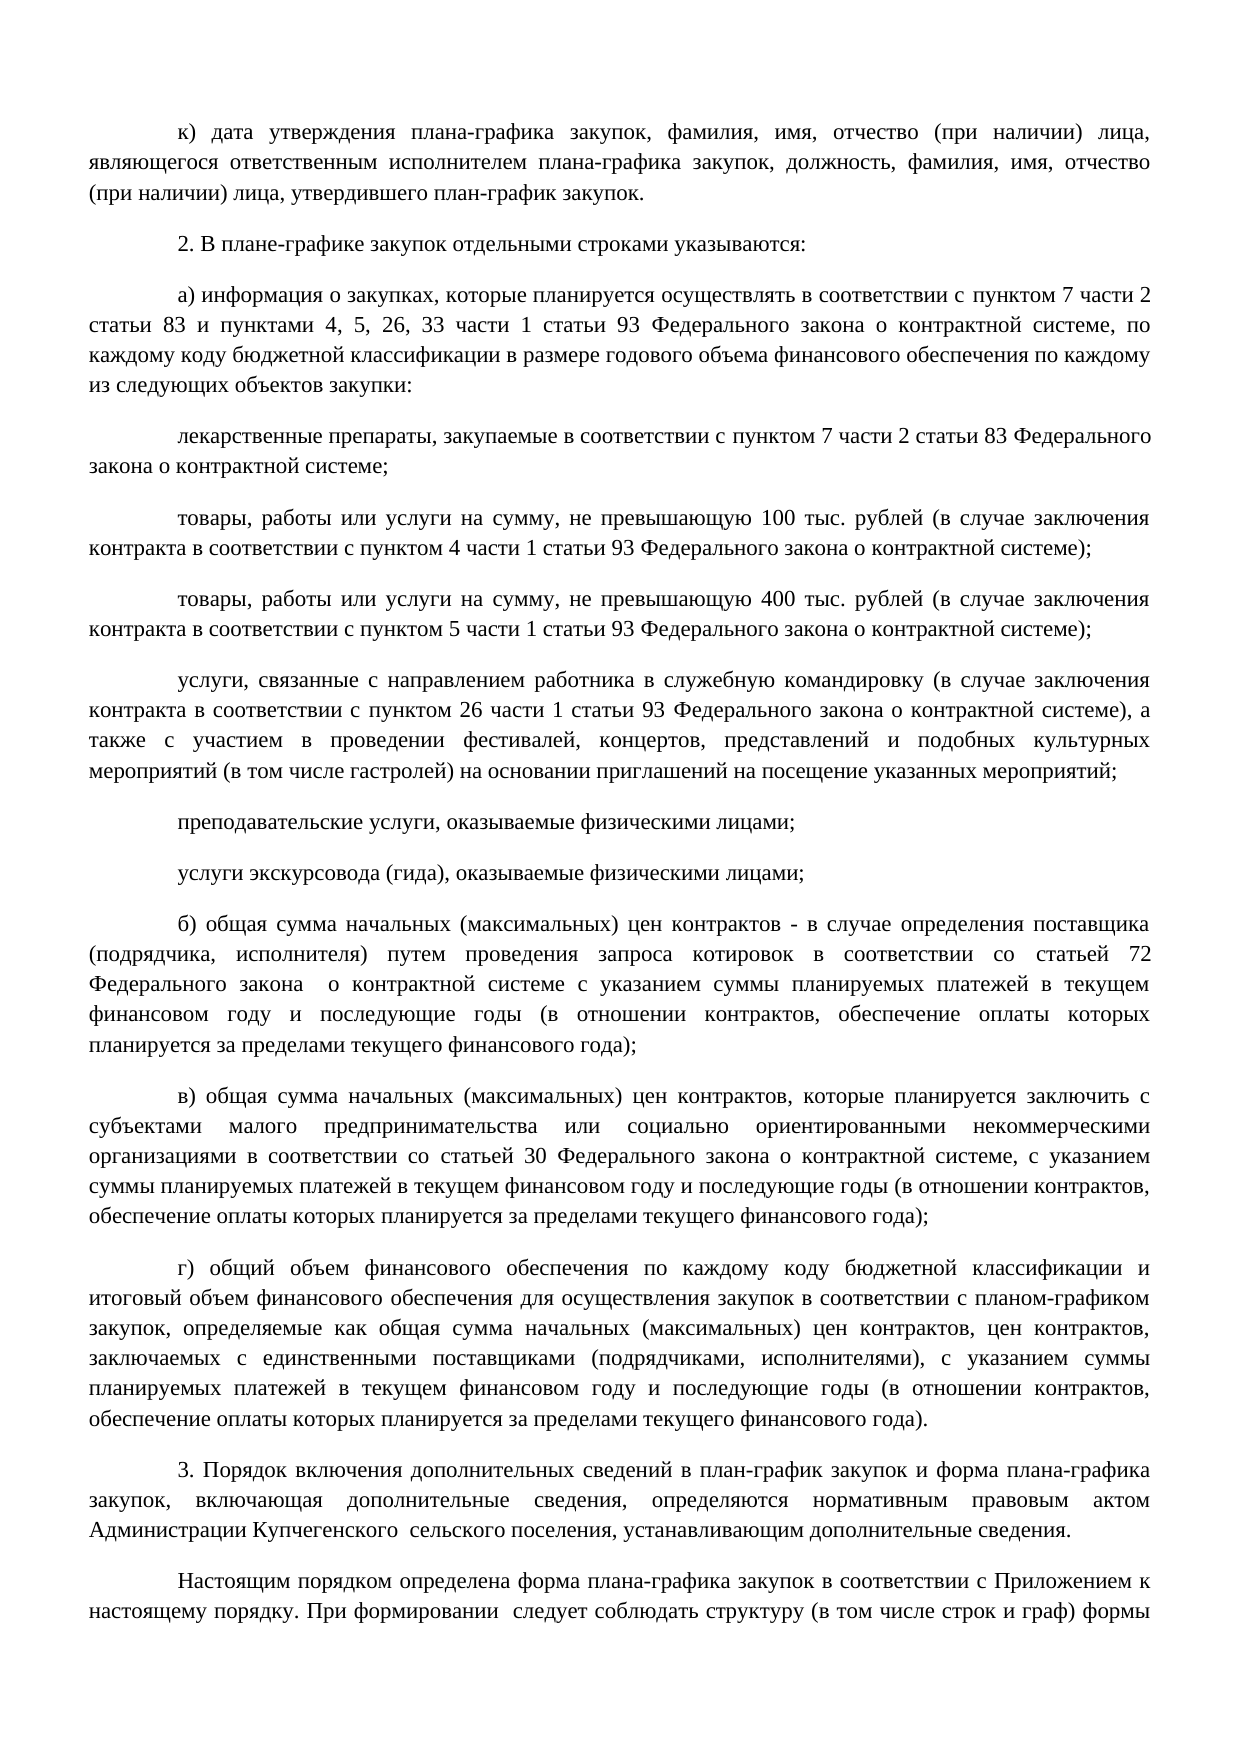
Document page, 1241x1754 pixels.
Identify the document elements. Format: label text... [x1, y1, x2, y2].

text 3. Порядок включения дополнительных сведений в план-график закупок и форма плана-графика закупок, включающая дополнительные сведения, определяются нормативным правовым актом Администрации Купчегенского сельского поселения, устанавливающим дополнительные сведения. [89, 1456, 1152, 1542]
text товары, работы или услуги на сумму, не превышающую 100 тыс. рублей (в случае заключения контракта в соответствии с пунктом 4 части 1 статьи 93 Федерального закона о контрактной системе); [89, 503, 1152, 560]
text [89, 1567, 1152, 1624]
text а) информация о закупках, которые планируется осуществлять в соответствии с пунктом 7 части 2 статьи 83 и пунктами 4, 5, 26, 33 части 1 статьи 93 Федерального закона о контрактной системе, по каждому коду бюджетной классификации в размере годового объема финансового обеспечения по каждому из следующих объектов закупки: [89, 281, 1152, 398]
text 2. В плане-графике закупок отдельными строками указываются: [89, 229, 1152, 256]
text лекарственные препараты, закупаемые в соответствии с пунктом 7 части 2 статьи 83 Федерального закона о контрактной системе; [89, 422, 1152, 479]
text к) дата утверждения плана-графика закупок, фамилия, имя, отчество (при наличии) лица, являющегося ответственным исполнителем плана-графика закупок, должность, фамилия, имя, отчество (при наличии) лица, утвердившего план-график закупок. [89, 118, 1152, 205]
text преподавательские услуги, оказываемые физическими лицами; [89, 808, 1152, 834]
text товары, работы или услуги на сумму, не превышающую 400 тыс. рублей (в случае заключения контракта в соответствии с пунктом 5 части 1 статьи 93 Федерального закона о контрактной системе); [89, 585, 1152, 641]
text услуги, связанные с направлением работника в служебную командировку (в случае заключения контракта в соответствии с пунктом 26 части 1 статьи 93 Федерального закона о контрактной системе), а также с участием в проведении фестивалей, концертов, представлений и подобных культурных мероприятий (в том числе гастролей) на основании приглашений на посещение указанных мероприятий; [89, 666, 1152, 783]
text г) общий объем финансового обеспечения по каждому коду бюджетной классификации и итоговый объем финансового обеспечения для осуществления закупок в соответствии с планом-графиком закупок, определяемые как общая сумма начальных (максимальных) цен контрактов, цен контрактов, заключаемых с единственными поставщиками (подрядчиками, исполнителями), с указанием суммы планируемых платежей в текущем финансовом году и последующие годы (в отношении контрактов, обеспечение оплаты которых планируется за пределами текущего финансового года). [89, 1253, 1152, 1431]
text в) общая сумма начальных (максимальных) цен контрактов, которые планируется заключить с субъектами малого предпринимательства или социально ориентированными некоммерческими организациями в соответствии со статьей 30 Федерального закона о контрактной системе, с указанием суммы планируемых платежей в текущем финансовом году и последующие годы (в отношении контрактов, обеспечение оплаты которых планируется за пределами текущего финансового года); [89, 1082, 1152, 1229]
text б) общая сумма начальных (максимальных) цен контрактов - в случае определения поставщика (подрядчика, исполнителя) путем проведения запроса котировок в соответствии со статьей 72 Федерального закона о контрактной системе с указанием суммы планируемых платежей в текущем финансовом году и последующие годы (в отношении контрактов, обеспечение оплаты которых планируется за пределами текущего финансового года); [89, 910, 1152, 1057]
text услуги экскурсовода (гида), оказываемые физическими лицами; [89, 859, 1152, 885]
